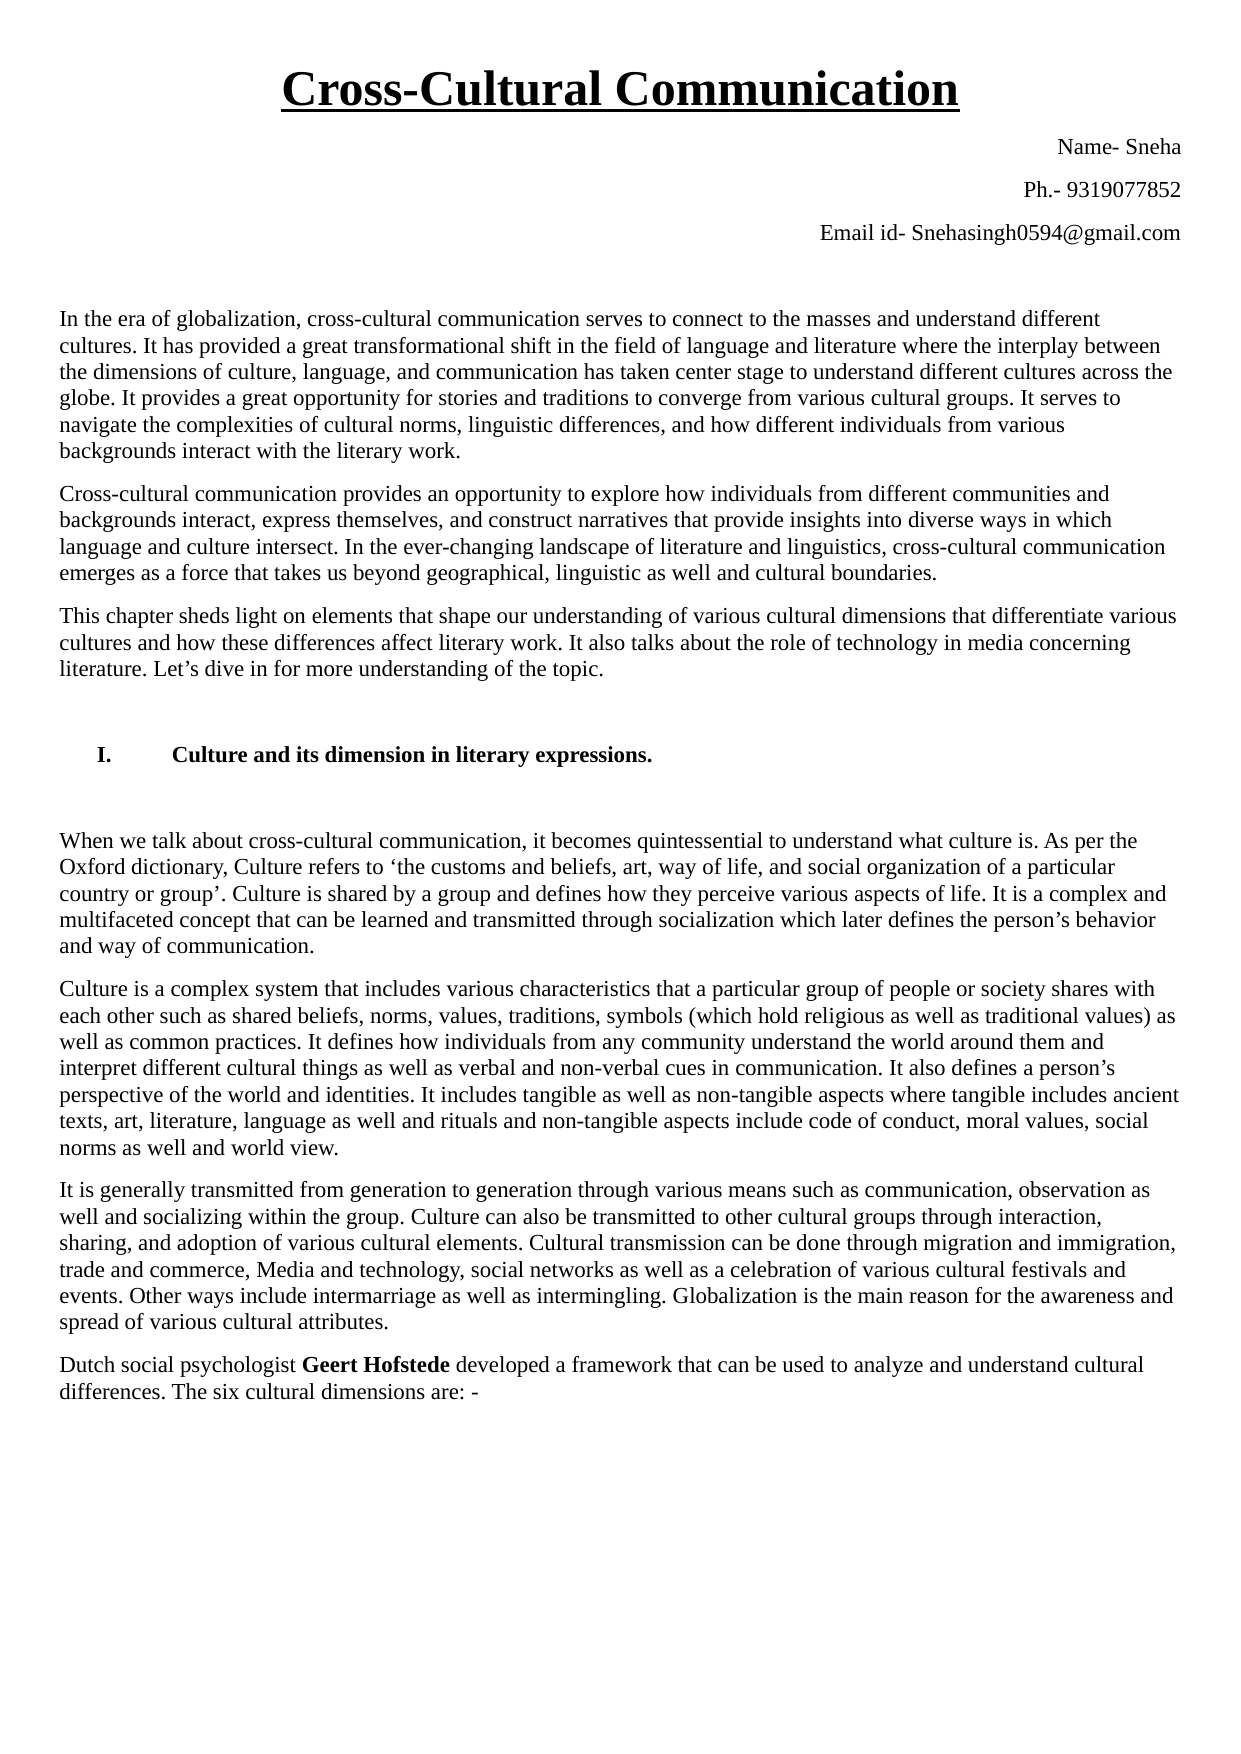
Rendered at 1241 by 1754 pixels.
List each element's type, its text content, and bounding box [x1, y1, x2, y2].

text Name- Sneha [59, 133, 1181, 159]
text This chapter sheds light on elements that shape our understanding of various cultural dimensions that differentiate various cultures and how these differences affect literary work. It also talks about the role of technology in media concerning literature. Let’s dive in for more understanding of the topic. [59, 602, 1181, 681]
text Cross-cultural communication provides an opportunity to explore how individuals from different communities and backgrounds interact, express themselves, and construct narratives that provide insights into diverse ways in which language and culture intersect. In the ever-changing landscape of literature and linguistics, cross-cultural communication emerges as a force that takes us beyond geographical, linguistic as well and cultural boundaries. [59, 480, 1181, 586]
text Cross-Cultural Communication [59, 59, 1181, 117]
list Culture and its dimension in literary expressions. [97, 741, 1181, 767]
text When we talk about cross-cultural communication, it becomes quintessential to understand what culture is. As per the Oxford dictionary, Culture refers to ‘the customs and beliefs, art, way of life, and social organization of a particular country or group’. Culture is shared by a group and defines how they perceive various aspects of life. It is a complex and multifaceted concept that can be learned and transmitted through socialization which later defines the person’s behavior and way of communication. [59, 827, 1181, 959]
text In the era of globalization, cross-cultural communication serves to connect to the masses and understand different cultures. It has provided a great transformational shift in the field of language and literature where the interplay between the dimensions of culture, language, and communication has taken center stage to understand different cultures across the globe. It provides a great opportunity for stories and traditions to converge from various cultural groups. It serves to navigate the complexities of cultural norms, linguistic differences, and how different individuals from various backgrounds interact with the literary work. [59, 305, 1181, 463]
text Ph.- 9319077852 [59, 176, 1181, 203]
text It is generally transmitted from generation to generation through various means such as communication, observation as well and socializing within the group. Culture can also be transmitted to other cultural groups through interaction, sharing, and adoption of various cultural elements. Cultural transmission can be done through migration and immigration, trade and commerce, Media and technology, social networks as well as a celebration of various cultural festivals and events. Other ways include intermarriage as well as intermingling. Globalization is the main reason for the awareness and spread of various cultural attributes. [59, 1177, 1181, 1335]
text Culture is a complex system that includes various characteristics that a particular group of people or society shares with each other such as shared beliefs, norms, values, traditions, symbols (which hold religious as well as traditional values) as well as common practices. It defines how individuals from any community understand the world around them and interpret different cultural things as well as verbal and non-verbal cues in communication. It also defines a person’s perspective of the world and identities. It includes tangible as well as non-tangible aspects where tangible includes ancient texts, art, literature, language as well and rituals and non-tangible aspects include code of conduct, moral values, social norms as well and world view. [59, 975, 1181, 1160]
text Email id- Snehasingh0594@gmail.com [59, 219, 1181, 246]
text Dutch social psychologist Geert Hofstede developed a framework that can be used to analyze and understand cultural differences. The six cultural dimensions are: - [59, 1351, 1181, 1404]
